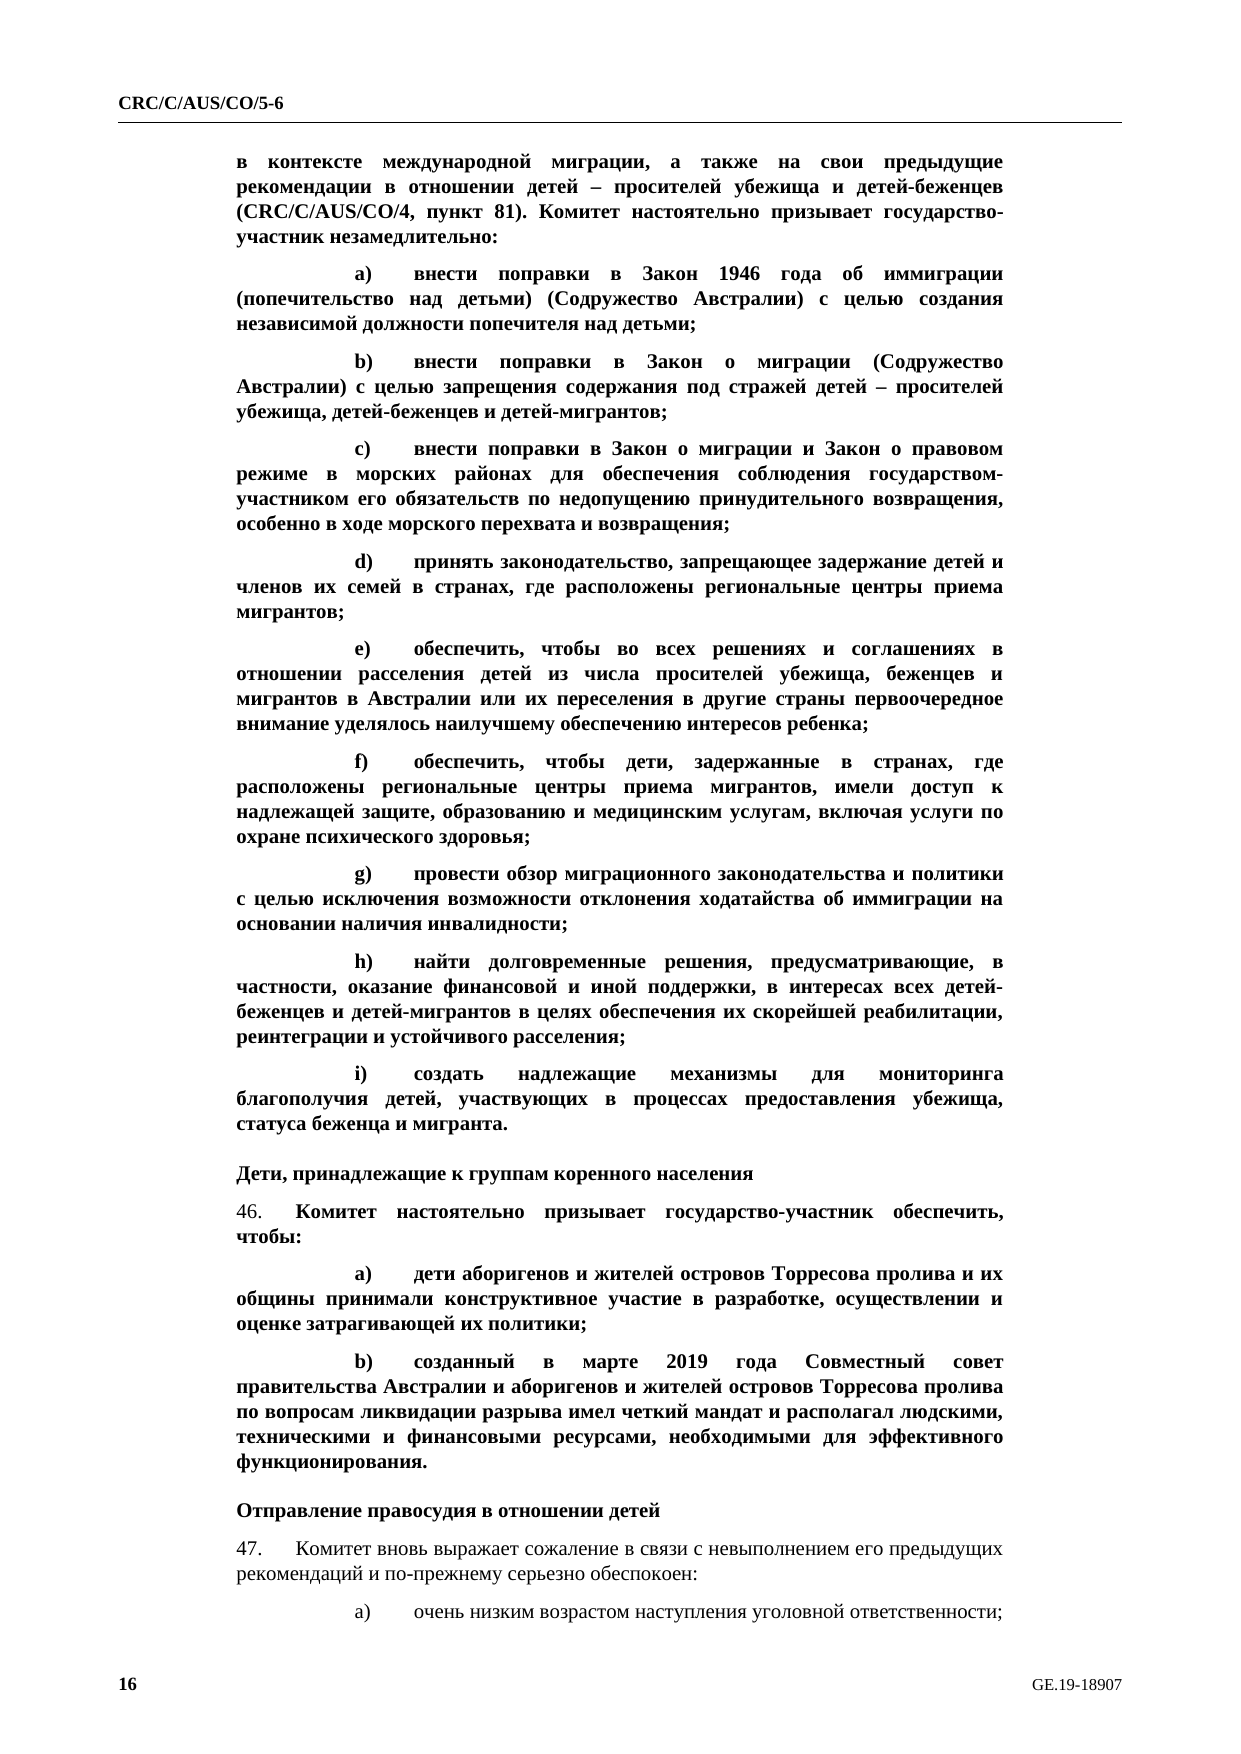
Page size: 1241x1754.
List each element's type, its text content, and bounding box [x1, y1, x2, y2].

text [236, 148, 1004, 248]
text b) созданный в марте 2019 года Совместный совет правительства Австралии и аборигенов и жителей островов Торресова пролива по вопросам ликвидации разрыва имел четкий мандат и располагал людскими, техническими и финансовыми ресурсами, необходимыми для эффективного функционирования. [236, 1348, 1004, 1473]
text f) обеспечить, чтобы дети, задержанные в странах, где расположены региональные центры приема мигрантов, имели доступ к надлежащей защите, образованию и медицинским услугам, включая услуги по охране психического здоровья; [236, 748, 1004, 848]
text i) создать надлежащие механизмы для мониторинга благополучия детей, участвующих в процессах предоставления убежища, статуса беженца и мигранта. [236, 1060, 1004, 1135]
text Отправление правосудия в отношении детей [118, 1498, 1004, 1523]
text h) найти долговременные решения, предусматривающие, в частности, оказание финансовой и иной поддержки, в интересах всех детей-беженцев и детей-мигрантов в целях обеспечения их скорейшей реабилитации, реинтеграции и устойчивого расселения; [236, 948, 1004, 1048]
text e) обеспечить, чтобы во всех решениях и соглашениях в отношении расселения детей из числа просителей убежища, беженцев и мигрантов в Австралии или их переселения в другие страны первоочередное внимание уделялось наилучшему обеспечению интересов ребенка; [236, 635, 1004, 735]
text 47. Комитет вновь выражает сожаление в связи с невыполнением его предыдущих рекомендаций и по-прежнему серьезно обеспокоен: [236, 1535, 1004, 1585]
text с) внести поправки в Закон о миграции и Закон о правовом режиме в морских районах для обеспечения соблюдения государством-участником его обязательств по недопущению принудительного возвращения, особенно в ходе морского перехвата и возвращения; [236, 435, 1004, 535]
text a) дети аборигенов и жителей островов Торресова пролива и их общины принимали конструктивное участие в разработке, осуществлении и оценке затрагивающей их политики; [236, 1260, 1004, 1335]
text Дети, принадлежащие к группам коренного населения [118, 1160, 1004, 1185]
text a) очень низким возрастом наступления уголовной ответственности; [236, 1598, 1004, 1623]
text a) внести поправки в Закон 1946 года об иммиграции (попечительство над детьми) (Содружество Австралии) с целью создания независимой должности попечителя над детьми; [236, 260, 1004, 335]
text 46. Комитет настоятельно призывает государство-участник обеспечить, чтобы: [236, 1198, 1004, 1248]
text g) провести обзор миграционного законодательства и политики с целью исключения возможности отклонения ходатайства об иммиграции на основании наличия инвалидности; [236, 860, 1004, 935]
text b) внести поправки в Закон о миграции (Содружество Австралии) с целью запрещения содержания под стражей детей – просителей убежища, детей-беженцев и детей-мигрантов; [236, 348, 1004, 423]
text d) принять законодательство, запрещающее задержание детей и членов их семей в странах, где расположены региональные центры приема мигрантов; [236, 548, 1004, 623]
